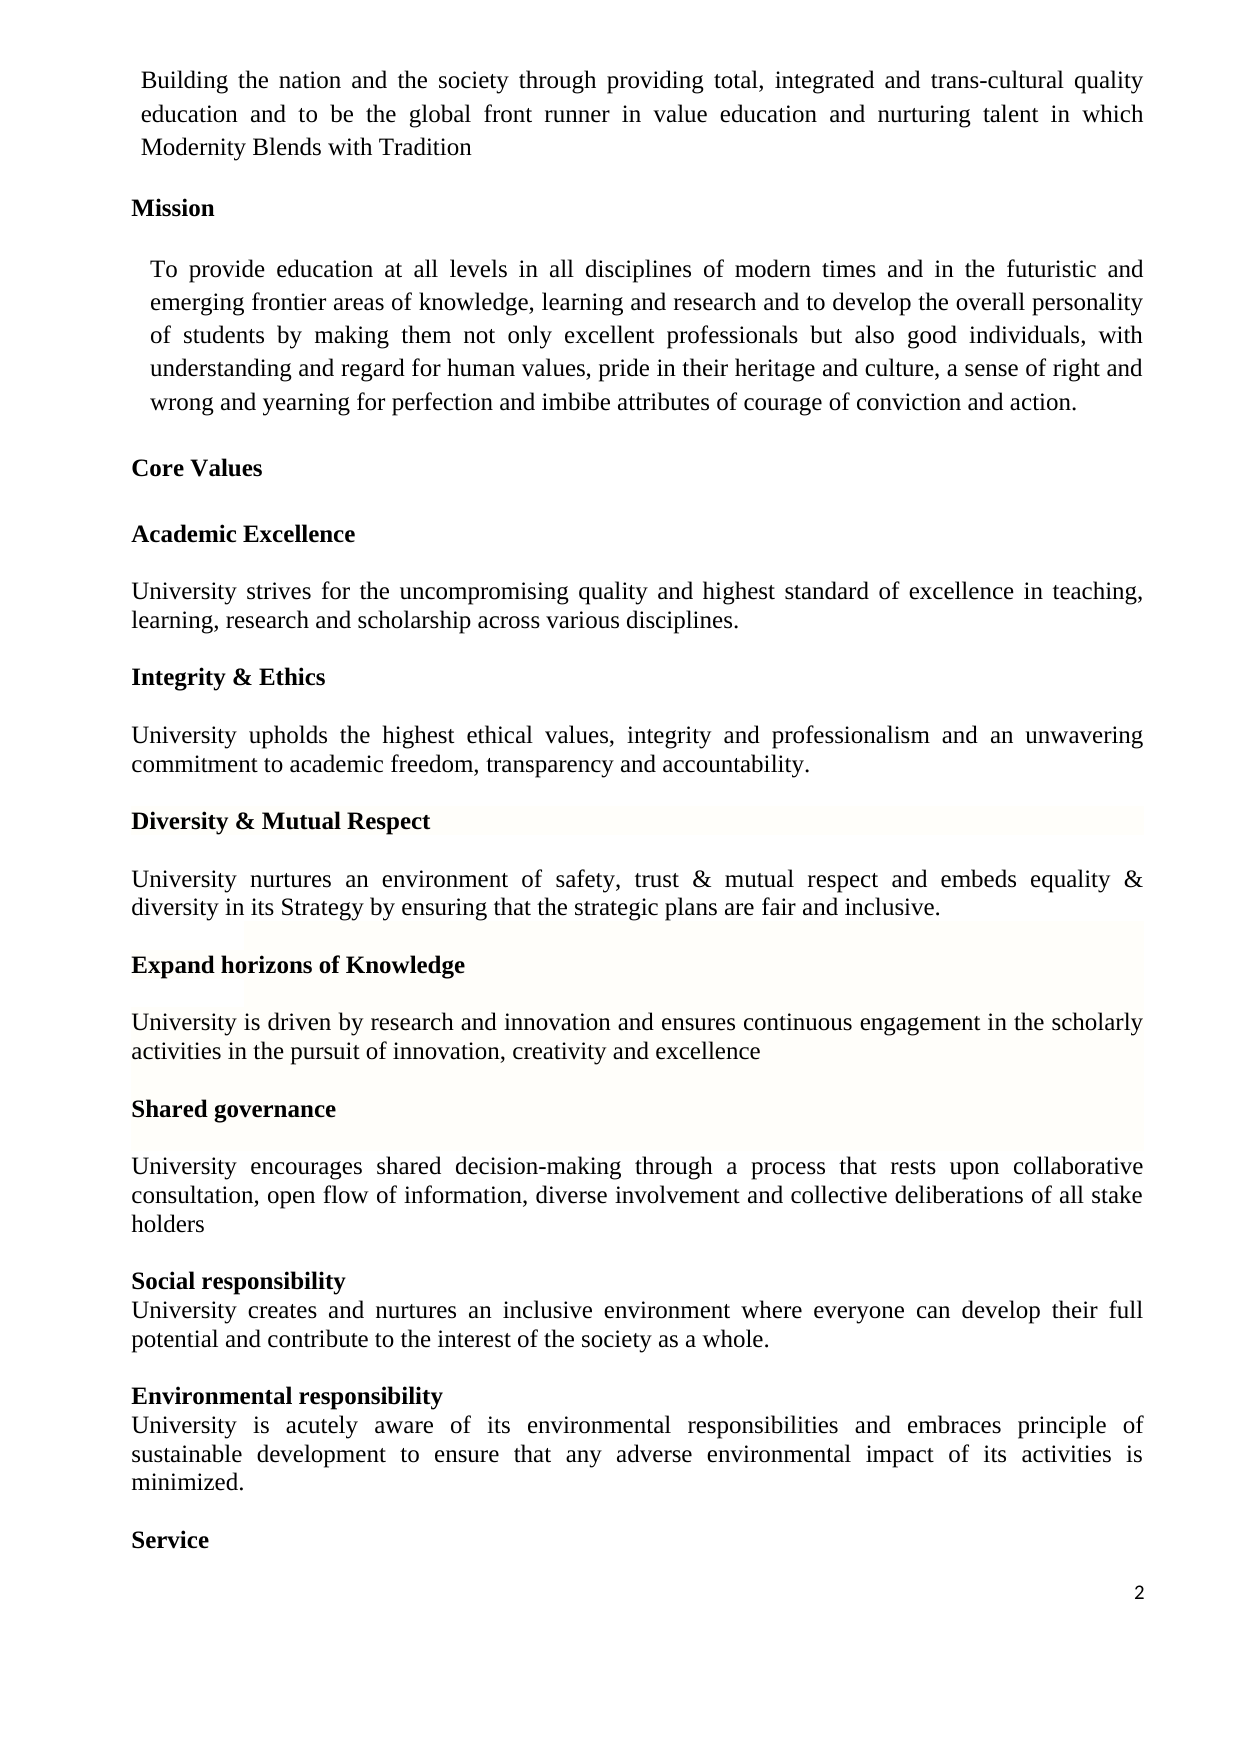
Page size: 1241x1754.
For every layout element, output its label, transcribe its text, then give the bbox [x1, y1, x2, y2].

text University is acutely aware of its environmental responsibilities and embraces principle of sustainable development to ensure that any adverse environmental impact of its activities is minimized. [131, 1410, 1144, 1496]
text Service [131, 1525, 1144, 1554]
text University encourages shared decision-making through a process that rests upon collaborative consultation, open flow of information, diverse involvement and collective deliberations of all stake holders [131, 1151, 1144, 1237]
text Expand horizons of Knowledge [131, 950, 1144, 979]
text Mission [131, 193, 1144, 221]
text To provide education at all levels in all disciplines of modern times and in the futuristic and emerging frontier areas of knowledge, learning and research and to develop the overall personality of students by making them not only excellent professionals but also good individuals, with understanding and regard for human values, pride in their heritage and culture, a sense of right and wrong and yearning for perfection and imbibe attributes of courage of conviction and action. [150, 254, 1144, 415]
text Building the nation and the society through providing total, integrated and trans-cultural quality education and to be the global front runner in value education and nurturing talent in which Modernity Blends with Tradition [141, 66, 1144, 160]
text University upholds the highest ethical values, integrity and professionalism and an unwavering commitment to academic freedom, transparency and accountability. [131, 720, 1144, 777]
text Diversity & Mutual Respect [131, 806, 1144, 835]
text University creates and nurtures an inclusive environment where everyone can develop their full potential and contribute to the interest of the society as a whole. [131, 1295, 1144, 1352]
text University nurtures an environment of safety, trust & mutual respect and embeds equality & diversity in its Strategy by ensuring that the strategic plans are fair and inclusive. [131, 864, 1144, 921]
text Social responsibility [131, 1266, 1144, 1295]
text Shared governance [131, 1094, 1144, 1122]
text Environmental responsibility [131, 1381, 1144, 1410]
text Core Values [131, 453, 1144, 481]
text Integrity & Ethics [131, 662, 1144, 691]
text University is driven by research and innovation and ensures continuous engagement in the scholarly activities in the pursuit of innovation, creativity and excellence [131, 1007, 1144, 1065]
subtitle Academic Excellence [131, 519, 1144, 547]
text University strives for the uncompromising quality and highest standard of excellence in teaching, learning, research and scholarship across various disciplines. [131, 576, 1144, 634]
